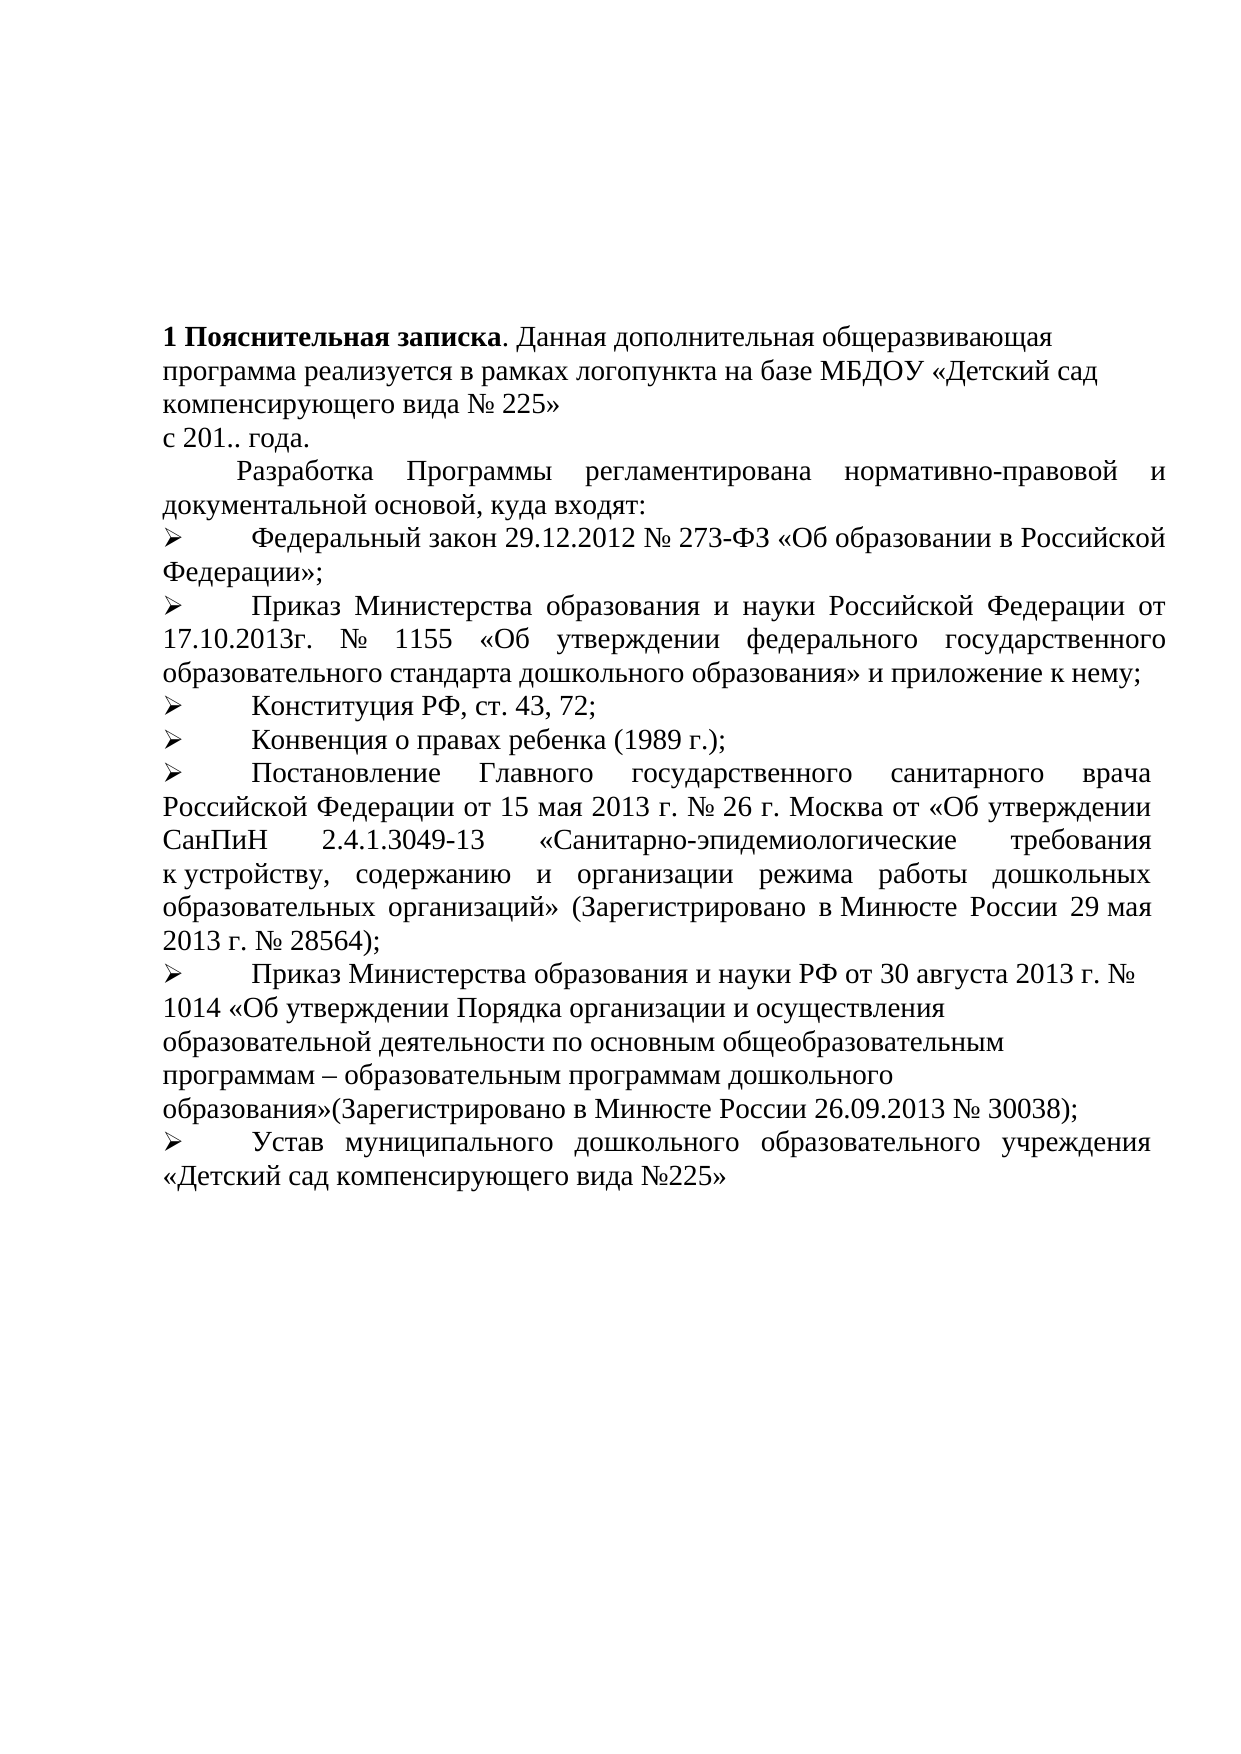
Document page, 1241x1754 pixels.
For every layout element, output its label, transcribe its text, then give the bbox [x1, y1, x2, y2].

list Конституция РФ, ст. 43, 72; [162, 688, 1166, 722]
list Конвенция о правах ребенка (1989 г.); [162, 722, 1152, 755]
text 1 Пояснительная записка. Данная дополнительная общеразвивающая программа реализуется в рамках логопункта на базе МБДОУ «Детский сад компенсирующего вида № 225» [162, 319, 1152, 420]
text с 201.. года. [162, 420, 1152, 453]
list Устав муниципального дошкольного образовательного учреждения «Детский сад компенсирующего вида №225» [162, 1124, 1152, 1191]
list Приказ Министерства образования и науки РФ от 30 августа 2013 г. № 1014 «Об утверждении Порядка организации и осуществления образовательной деятельности по основным общеобразовательным программам – образовательным программам дошкольного образования»(Зарегистрировано в Минюсте России 26.09.2013 № 30038); [162, 957, 1152, 1124]
text Разработка Программы регламентирована нормативно-правовой и документальной основой, куда входят: [162, 453, 1166, 521]
list Постановление Главного государственного санитарного врача Российской Федерации от 15 мая 2013 г. № 26 г. Москва от «Об утверждении СанПиН 2.4.1.3049-13 «Санитарно-эпидемиологические требования к устройству, содержанию и организации режима работы дошкольных образовательных организаций» (Зарегистрировано в Минюсте России 29 мая 2013 г. № 28564); [162, 755, 1152, 957]
list Федеральный закон 29.12.2012 № 273-ФЗ «Об образовании в Российской Федерации»; [162, 521, 1166, 588]
list Приказ Министерства образования и науки Российской Федерации от 17.10.2013г. № 1155 «Об утверждении федерального государственного образовательного стандарта дошкольного образования» и приложение к нему; [162, 588, 1166, 688]
